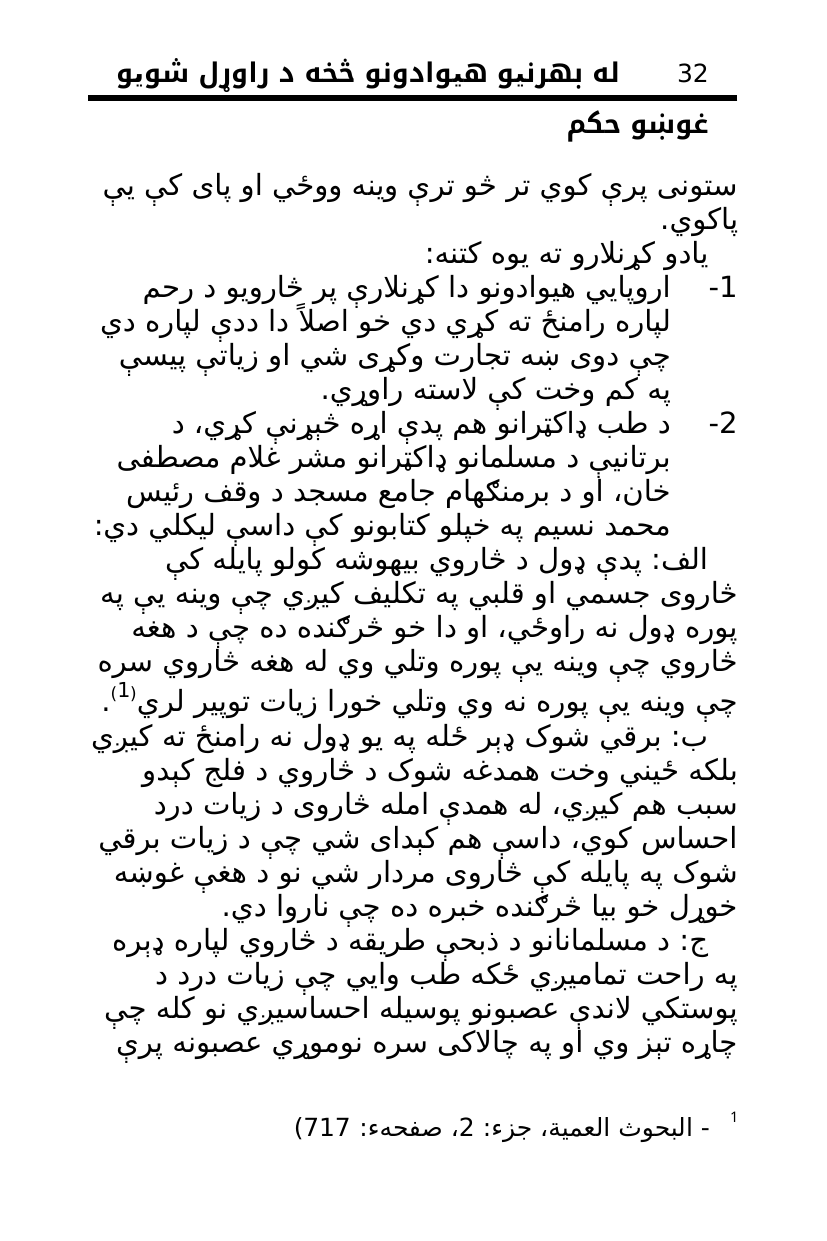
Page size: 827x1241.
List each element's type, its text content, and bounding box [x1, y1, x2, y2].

text يادو کړنلارو ته يوه کتنه: [89, 237, 738, 271]
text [89, 923, 738, 1059]
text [89, 169, 738, 237]
text الف: پدې ډول د څاروي بيهوشه کولو پايله کې څاروی جسمي او قلبي په تکليف کيږي چې وينه يې په پوره ډول نه راوځي، او دا خو څرګنده ده چې د هغه څاروي چې وينه يې پوره وتلي وي له هغه څاروي سره چې وينه يې پوره نه وي وتلي خورا زيات توپير لري(). [89, 542, 738, 719]
list اروپايي هيوادونو دا کړنلارې پر څارويو د رحم لپاره رامنځ ته کړي دي خو اصلاً دا ددې لپاره دي چې دوی ښه تجارت وکړی شي او زياتې پيسې په کم وخت کې لاسته راوړي. [89, 271, 708, 406]
list د طب ډاکټرانو هم پدې اړه څېړنې کړي، د برتانيې د مسلمانو ډاکټرانو مشر غلام مصطفی خان، او د برمنګهام جامع مسجد د وقف رئيس محمد نسيم په خپلو کتابونو کې داسې ليکلي دي: [89, 406, 708, 542]
text ب: برقي شوک ډېر ځله په يو ډول نه رامنځ ته کيږي بلکه ځيني وخت همدغه شوک د څاروي د فلج کېدو سبب هم کيږي، له همدې امله څاروی د زيات درد احساس کوي، داسې هم کېدای شي چې د زيات برقي شوک په پايله کې څاروی مردار شي نو د هغې غوښه خوړل خو بيا څرګنده خبره ده چې ناروا دي. [89, 719, 738, 923]
